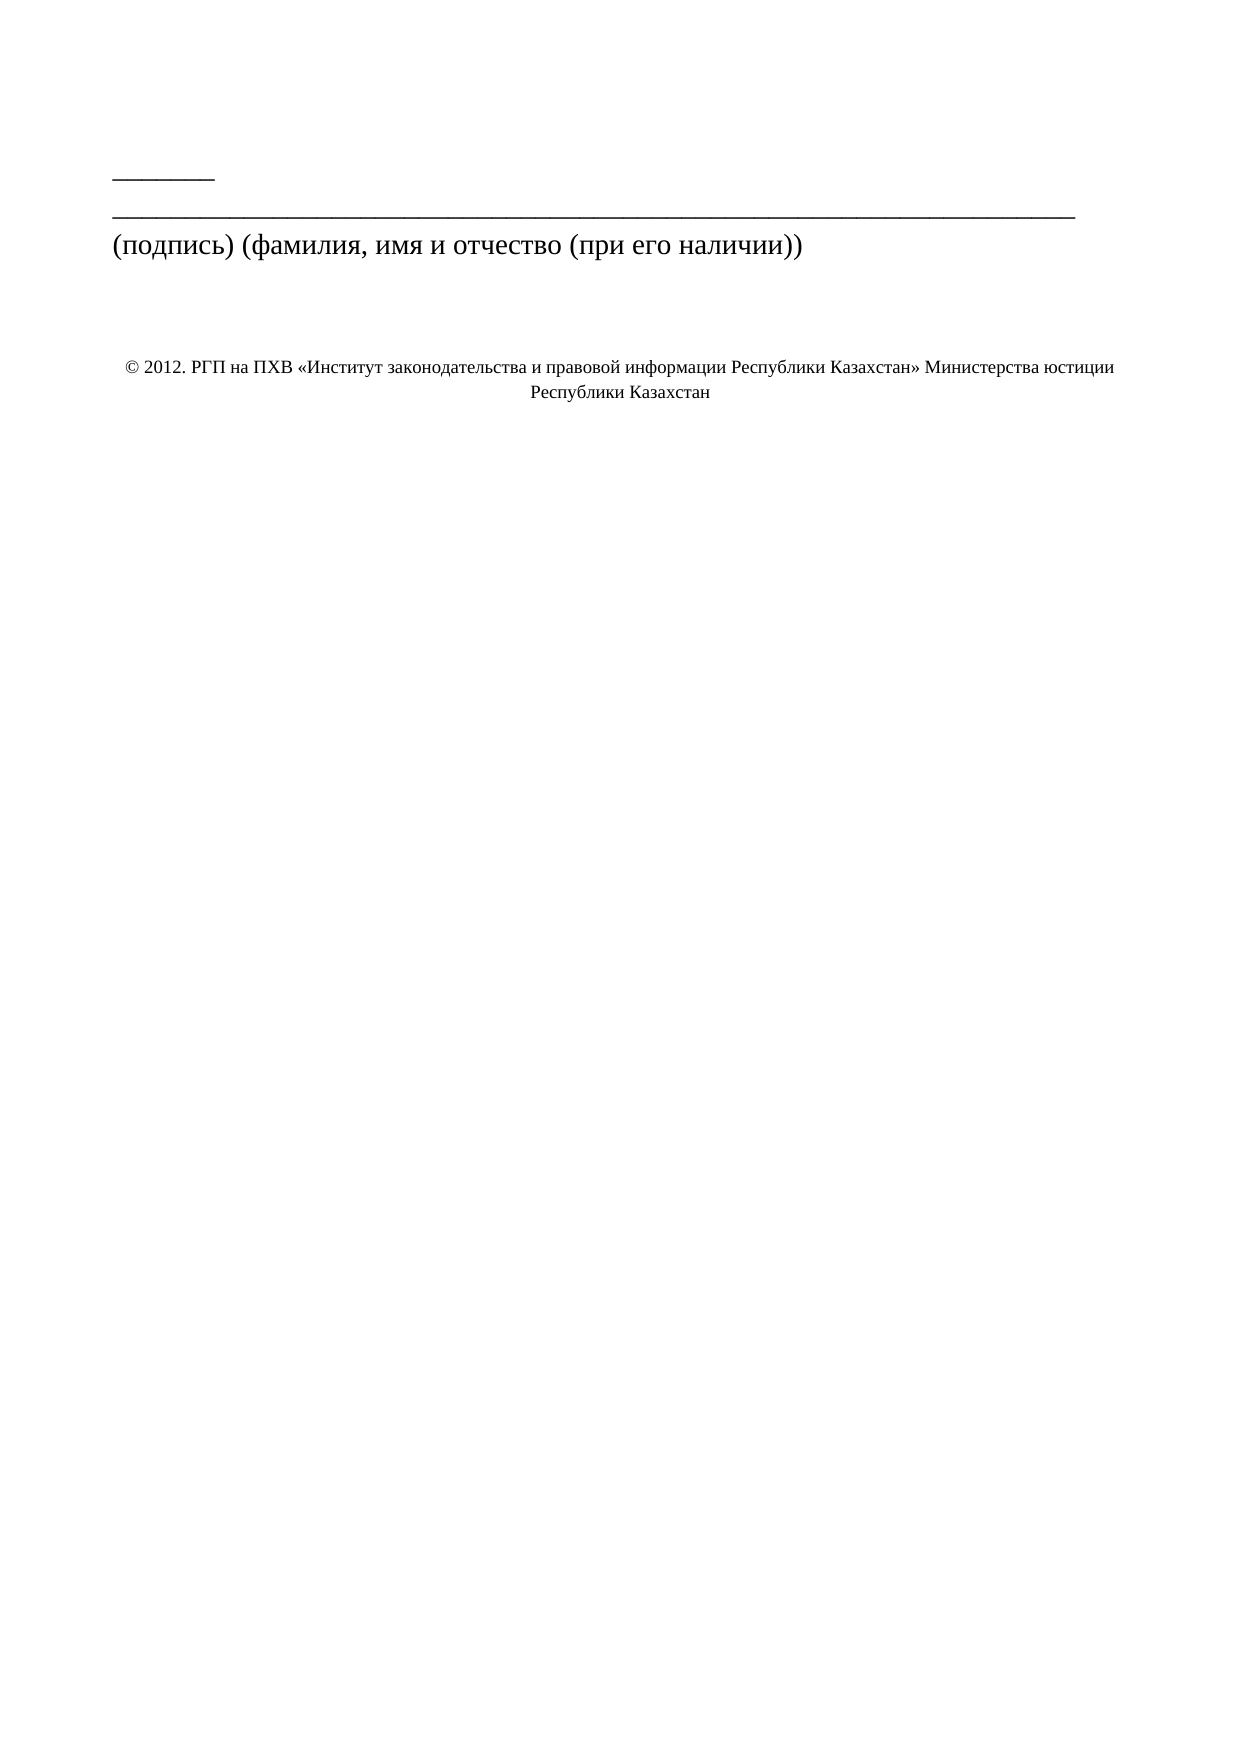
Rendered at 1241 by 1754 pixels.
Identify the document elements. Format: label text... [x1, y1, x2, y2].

text © 2012. РГП на ПХВ «Институт законодательства и правовой информации Республики Казахстан» Министерства юстиции Республики Казахстан [112, 356, 1128, 403]
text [112, 150, 1128, 222]
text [112, 227, 1128, 261]
